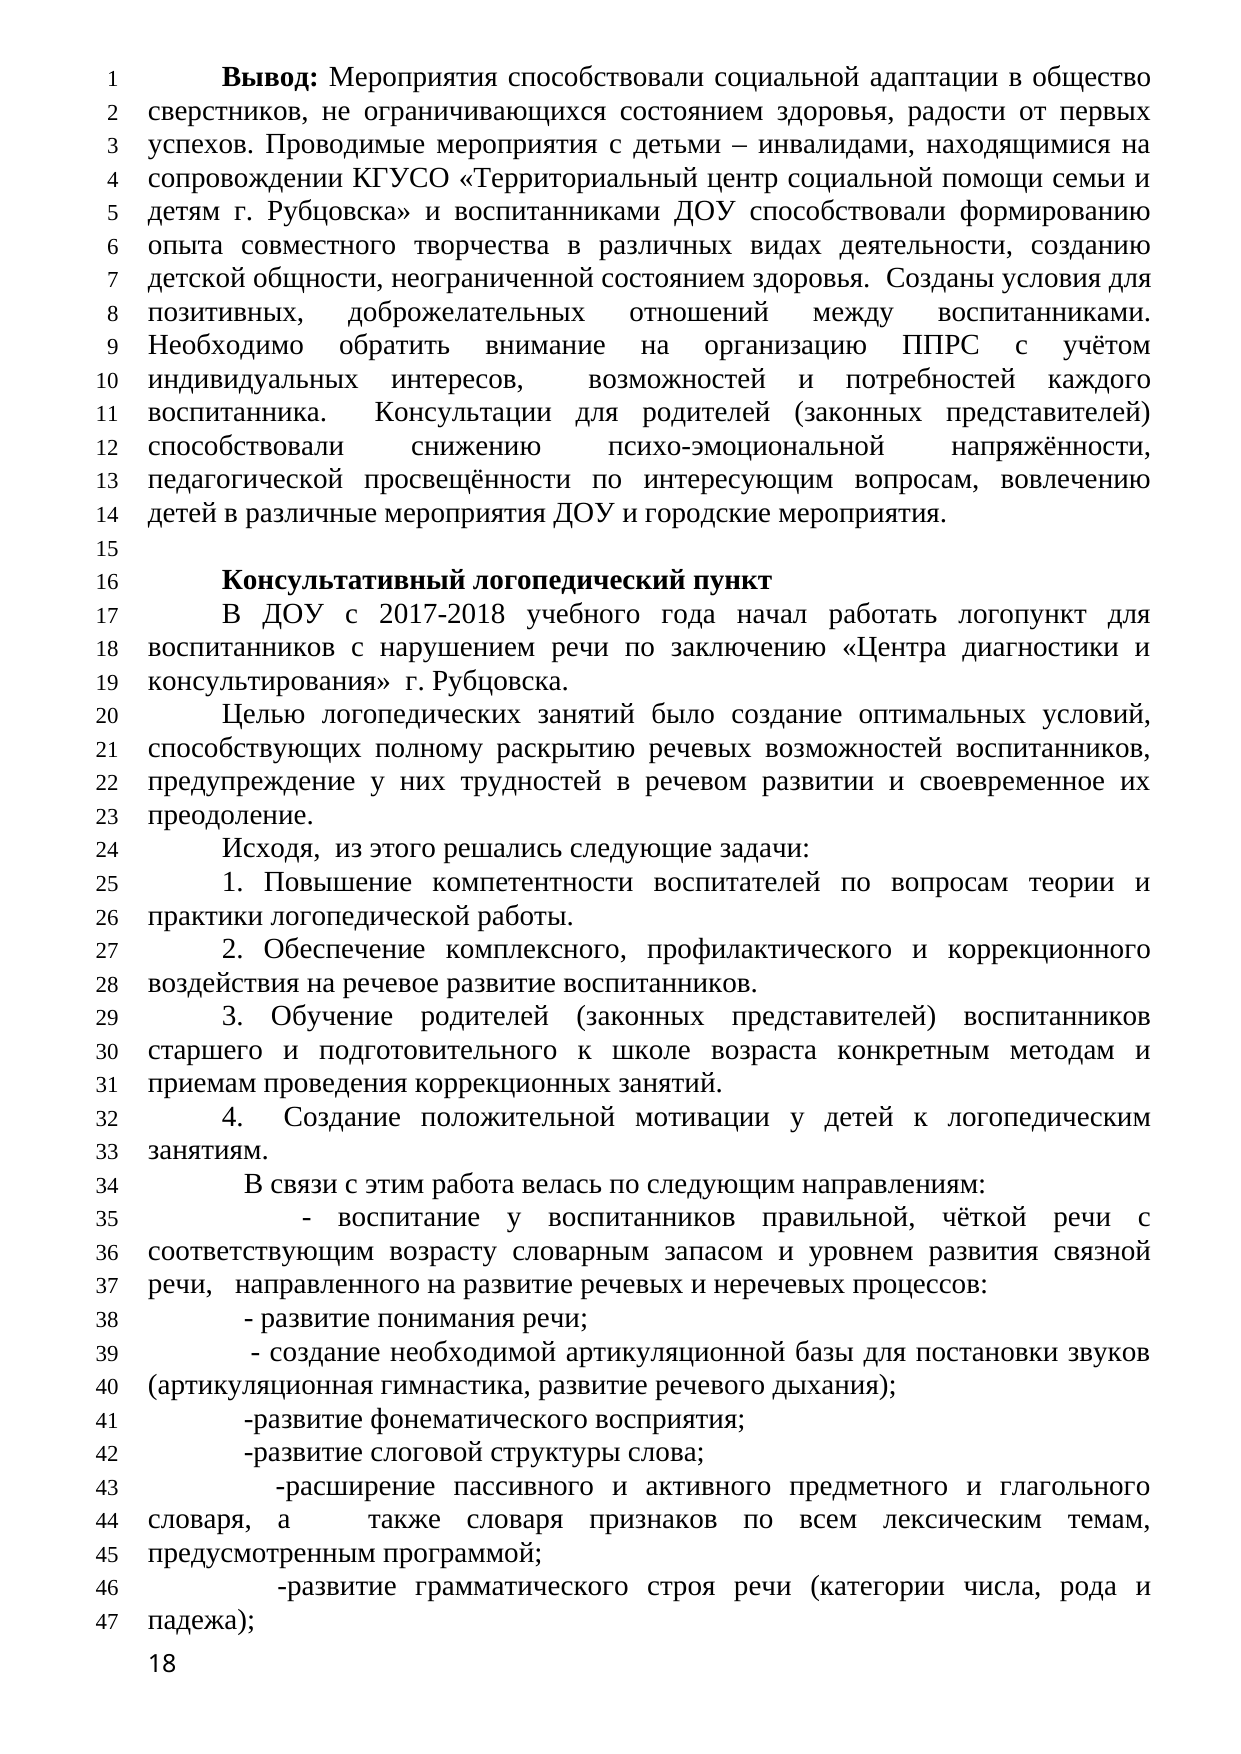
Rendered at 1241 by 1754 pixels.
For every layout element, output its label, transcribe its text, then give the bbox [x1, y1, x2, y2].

text 2. Обеспечение комплексного, профилактического и коррекционного воздействия на речевое развитие воспитанников. [148, 931, 1152, 998]
text -развитие слоговой структуры слова; [148, 1434, 1152, 1468]
text 1. Повышение компетентности воспитателей по вопросам теории и практики логопедической работы. [148, 864, 1152, 931]
list Вывод: Мероприятия способствовали социальной адаптации в общество сверстников, не ограничивающихся состоянием здоровья, радости от первых успехов. Проводимые мероприятия с детьми – инвалидами, находящимися на сопровождении КГУСО «Территориальный центр социальной помощи семьи и детям г. Рубцовска» и воспитанниками ДОУ способствовали формированию опыта совместного творчества в различных видах деятельности, созданию детской общности, неограниченной состоянием здоровья. Созданы условия для позитивных, доброжелательных отношений между воспитанниками. Необходимо обратить внимание на организацию ППРС с учётом индивидуальных интересов, возможностей и потребностей каждого воспитанника. Консультации для родителей (законных представителей) способствовали снижению психо-эмоциональной напряжённости, педагогической просвещённости по интересующим вопросам, вовлечению детей в различные мероприятия ДОУ и городские мероприятия. [148, 59, 1152, 529]
text -развитие фонематического восприятия; [148, 1401, 1152, 1434]
text Исходя, из этого решались следующие задачи: [148, 831, 1152, 864]
text В связи с этим работа велась по следующим направлениям: [148, 1166, 1152, 1199]
text В ДОУ с 2017-2018 учебного года начал работать логопункт для воспитанников с нарушением речи по заключению «Центра диагностики и консультирования» г. Рубцовска. [148, 596, 1152, 696]
text 3. Обучение родителей (законных представителей) воспитанников старшего и подготовительного к школе возраста конкретным методам и приемам проведения коррекционных занятий. [148, 998, 1152, 1099]
text -расширение пассивного и активного предметного и глагольного словаря, а также словаря признаков по всем лексическим темам, предусмотренным программой; [148, 1468, 1152, 1568]
text Консультативный логопедический пункт [148, 562, 1152, 596]
text 4. Создание положительной мотивации у детей к логопедическим занятиям. [148, 1099, 1152, 1166]
text - воспитание у воспитанников правильной, чёткой речи с соответствующим возрасту словарным запасом и уровнем развития связной речи, направленного на развитие речевых и неречевых процессов: [148, 1199, 1152, 1300]
text - создание необходимой артикуляционной базы для постановки звуков (артикуляционная гимнастика, развитие речевого дыхания); [148, 1334, 1152, 1401]
text -развитие грамматического строя речи (категории числа, рода и падежа); [148, 1568, 1152, 1636]
text - развитие понимания речи; [148, 1300, 1152, 1334]
text Целью логопедических занятий было создание оптимальных условий, способствующих полному раскрытию речевых возможностей воспитанников, предупреждение у них трудностей в речевом развитии и своевременное их преодоление. [148, 696, 1152, 831]
